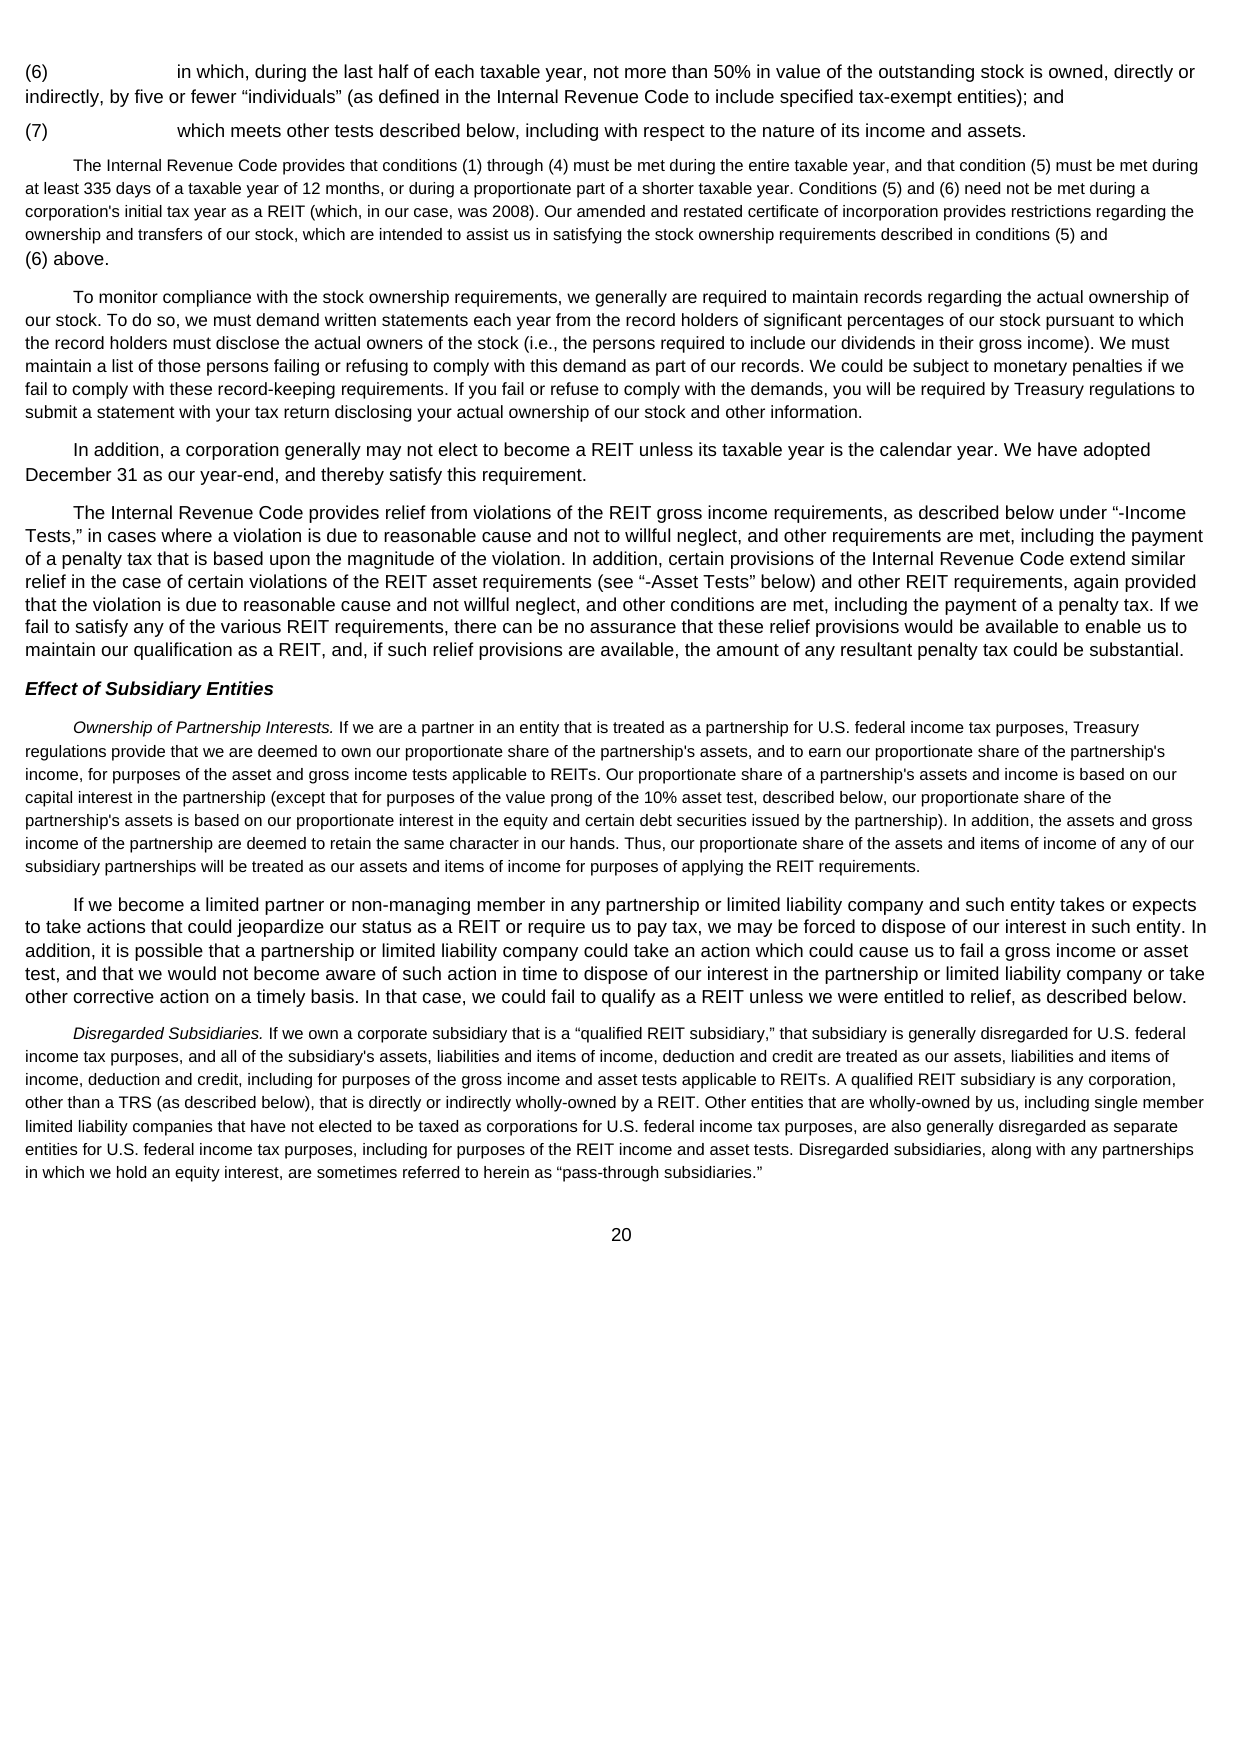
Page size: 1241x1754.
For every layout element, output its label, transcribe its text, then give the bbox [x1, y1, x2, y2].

text In addition, a corporation generally may not elect to become a REIT unless its taxable year is the calendar year. We have adopted December 31 as our year-end, and thereby satisfy this requirement. [25, 439, 1199, 485]
text The Internal Revenue Code provides relief from violations of the REIT gross income requirements, as described below under “-Income Tests,” in cases where a violation is due to reasonable cause and not to willful neglect, and other requirements are met, including the payment of a penalty tax that is based upon the magnitude of the violation. In addition, certain provisions of the Internal Revenue Code extend similar relief in the case of certain violations of the REIT asset requirements (see “-Asset Tests” below) and other REIT requirements, again provided that the violation is due to reasonable cause and not willful neglect, and other conditions are met, including the payment of a penalty tax. If we fail to satisfy any of the various REIT requirements, there can be no assurance that these relief provisions would be available to enable us to maintain our qualification as a REIT, and, if such relief provisions are available, the amount of any resultant penalty tax could be substantial. [25, 502, 1209, 661]
text If we become a limited partner or non-managing member in any partnership or limited liability company and such entity takes or expects to take actions that could jeopardize our status as a REIT or require us to pay tax, we may be forced to dispose of our interest in such entity. In addition, it is possible that a partnership or limited liability company could take an action which could cause us to fail a gross income or asset test, and that we would not become aware of such action in time to dispose of our interest in the partnership or limited liability company or take other corrective action on a timely basis. In that case, we could fail to qualify as a REIT unless we were entitled to relief, as described below. [25, 893, 1215, 1007]
text 20 [25, 1224, 1217, 1246]
list which meets other tests described below, including with respect to the nature of its income and assets. [25, 120, 1215, 141]
text Ownership of Partnership Interests. If we are a partner in an entity that is treated as a partnership for U.S. federal income tax purposes, Treasury regulations provide that we are deemed to own our proportionate share of the partnership's assets, and to earn our proportionate share of the partnership's income, for purposes of the asset and gross income tests applicable to REITs. Our proportionate share of a partnership's assets and income is based on our capital interest in the partnership (except that for purposes of the value prong of the 10% asset test, described below, our proportionate share of the partnership's assets is based on our proportionate interest in the equity and certain debt securities issued by the partnership). In addition, the assets and gross income of the partnership are deemed to retain the same character in our hands. Thus, our proportionate share of the assets and items of income of any of our subsidiary partnerships will be treated as our assets and items of income for purposes of applying the REIT requirements. [25, 718, 1205, 876]
text Effect of Subsidiary Entities [25, 677, 1215, 699]
list in which, during the last half of each taxable year, not more than 50% in value of the outstanding stock is owned, directly or indirectly, by five or fewer “individuals” (as defined in the Internal Revenue Code to include specified tax-exempt entities); and [25, 61, 1215, 107]
text The Internal Revenue Code provides that conditions (1) through (4) must be met during the entire taxable year, and that condition (5) must be met during at least 335 days of a taxable year of 12 months, or during a proportionate part of a shorter taxable year. Conditions (5) and (6) need not be met during a corporation's initial tax year as a REIT (which, in our case, was 2008). Our amended and restated certificate of incorporation provides restrictions regarding the ownership and transfers of our stock, which are intended to assist us in satisfying the stock ownership requirements described in conditions (5) and [25, 156, 1209, 243]
text (6) above. [25, 247, 1215, 269]
text To monitor compliance with the stock ownership requirements, we generally are required to maintain records regarding the actual ownership of our stock. To do so, we must demand written statements each year from the record holders of significant percentages of our stock pursuant to which the record holders must disclose the actual owners of the stock (i.e., the persons required to include our dividends in their gross income). We must maintain a list of those persons failing or refusing to comply with this demand as part of our records. We could be subject to monetary penalties if we fail to comply with these record-keeping requirements. If you fail or refuse to comply with the demands, you will be required by Treasury regulations to submit a statement with your tax return disclosing your actual ownership of our stock and other information. [25, 287, 1207, 422]
text Disregarded Subsidiaries. If we own a corporate subsidiary that is a “qualified REIT subsidiary,” that subsidiary is generally disregarded for U.S. federal income tax purposes, and all of the subsidiary's assets, liabilities and items of income, deduction and credit are treated as our assets, liabilities and items of income, deduction and credit, including for purposes of the gross income and asset tests applicable to REITs. A qualified REIT subsidiary is any corporation, other than a TRS (as described below), that is directly or indirectly wholly-owned by a REIT. Other entities that are wholly-owned by us, including single member limited liability companies that have not elected to be taxed as corporations for U.S. federal income tax purposes, are also generally disregarded as separate entities for U.S. federal income tax purposes, including for purposes of the REIT income and asset tests. Disregarded subsidiaries, along with any partnerships in which we hold an equity interest, are sometimes referred to herein as “pass-through subsidiaries.” [25, 1024, 1205, 1182]
